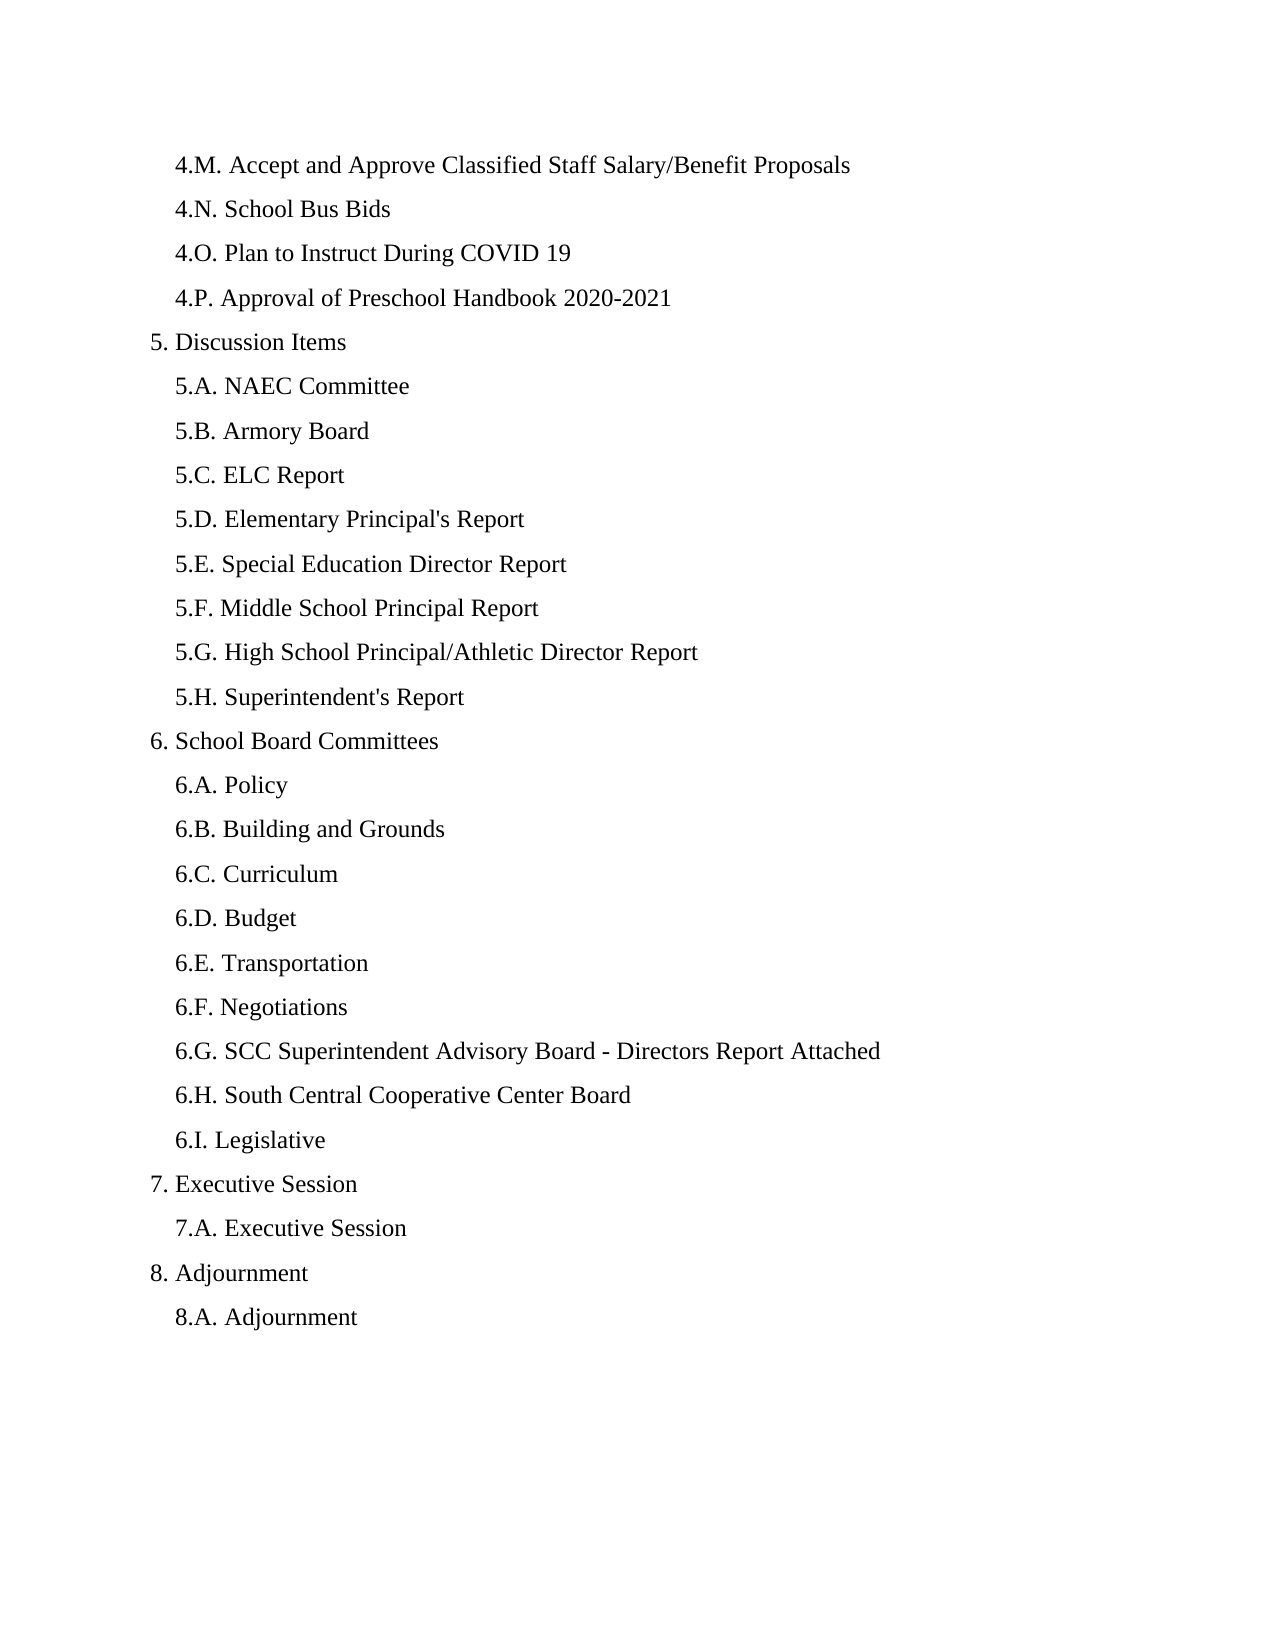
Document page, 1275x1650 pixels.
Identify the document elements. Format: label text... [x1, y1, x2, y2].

list South Central Cooperative Center Board [175, 1081, 1096, 1109]
list Armory Board [175, 416, 1096, 444]
list Negotiations [175, 992, 1096, 1021]
list Adjournment [175, 1302, 1096, 1331]
list Plan to Instruct During COVID 19 [175, 238, 1096, 267]
list Elementary Principal's Report [175, 504, 1096, 533]
list Curriculum [175, 859, 1096, 888]
list Policy [175, 770, 1096, 799]
list Executive Session [150, 1169, 1096, 1198]
list Superintendent's Report [175, 682, 1096, 711]
list Legislative [175, 1125, 1096, 1154]
list Adjournment [150, 1258, 1096, 1286]
list High School Principal/Athletic Director Report [175, 637, 1096, 666]
list Middle School Principal Report [175, 593, 1096, 622]
list Approval of Preschool Handbook 2020-2021 [175, 283, 1096, 311]
list School Board Committees [150, 726, 1096, 755]
list SCC Superintendent Advisory Board - Directors Report Attached [175, 1036, 1096, 1065]
list Discussion Items [150, 327, 1096, 356]
list Transportation [175, 948, 1096, 976]
list Building and Grounds [175, 814, 1096, 843]
list Executive Session [175, 1213, 1096, 1242]
list School Bus Bids [175, 194, 1096, 223]
list ELC Report [175, 460, 1096, 489]
list NAEC Committee [175, 371, 1096, 400]
list Special Education Director Report [175, 549, 1096, 577]
list Budget [175, 903, 1096, 932]
list Accept and Approve Classified Staff Salary/Benefit Proposals [175, 150, 1096, 179]
